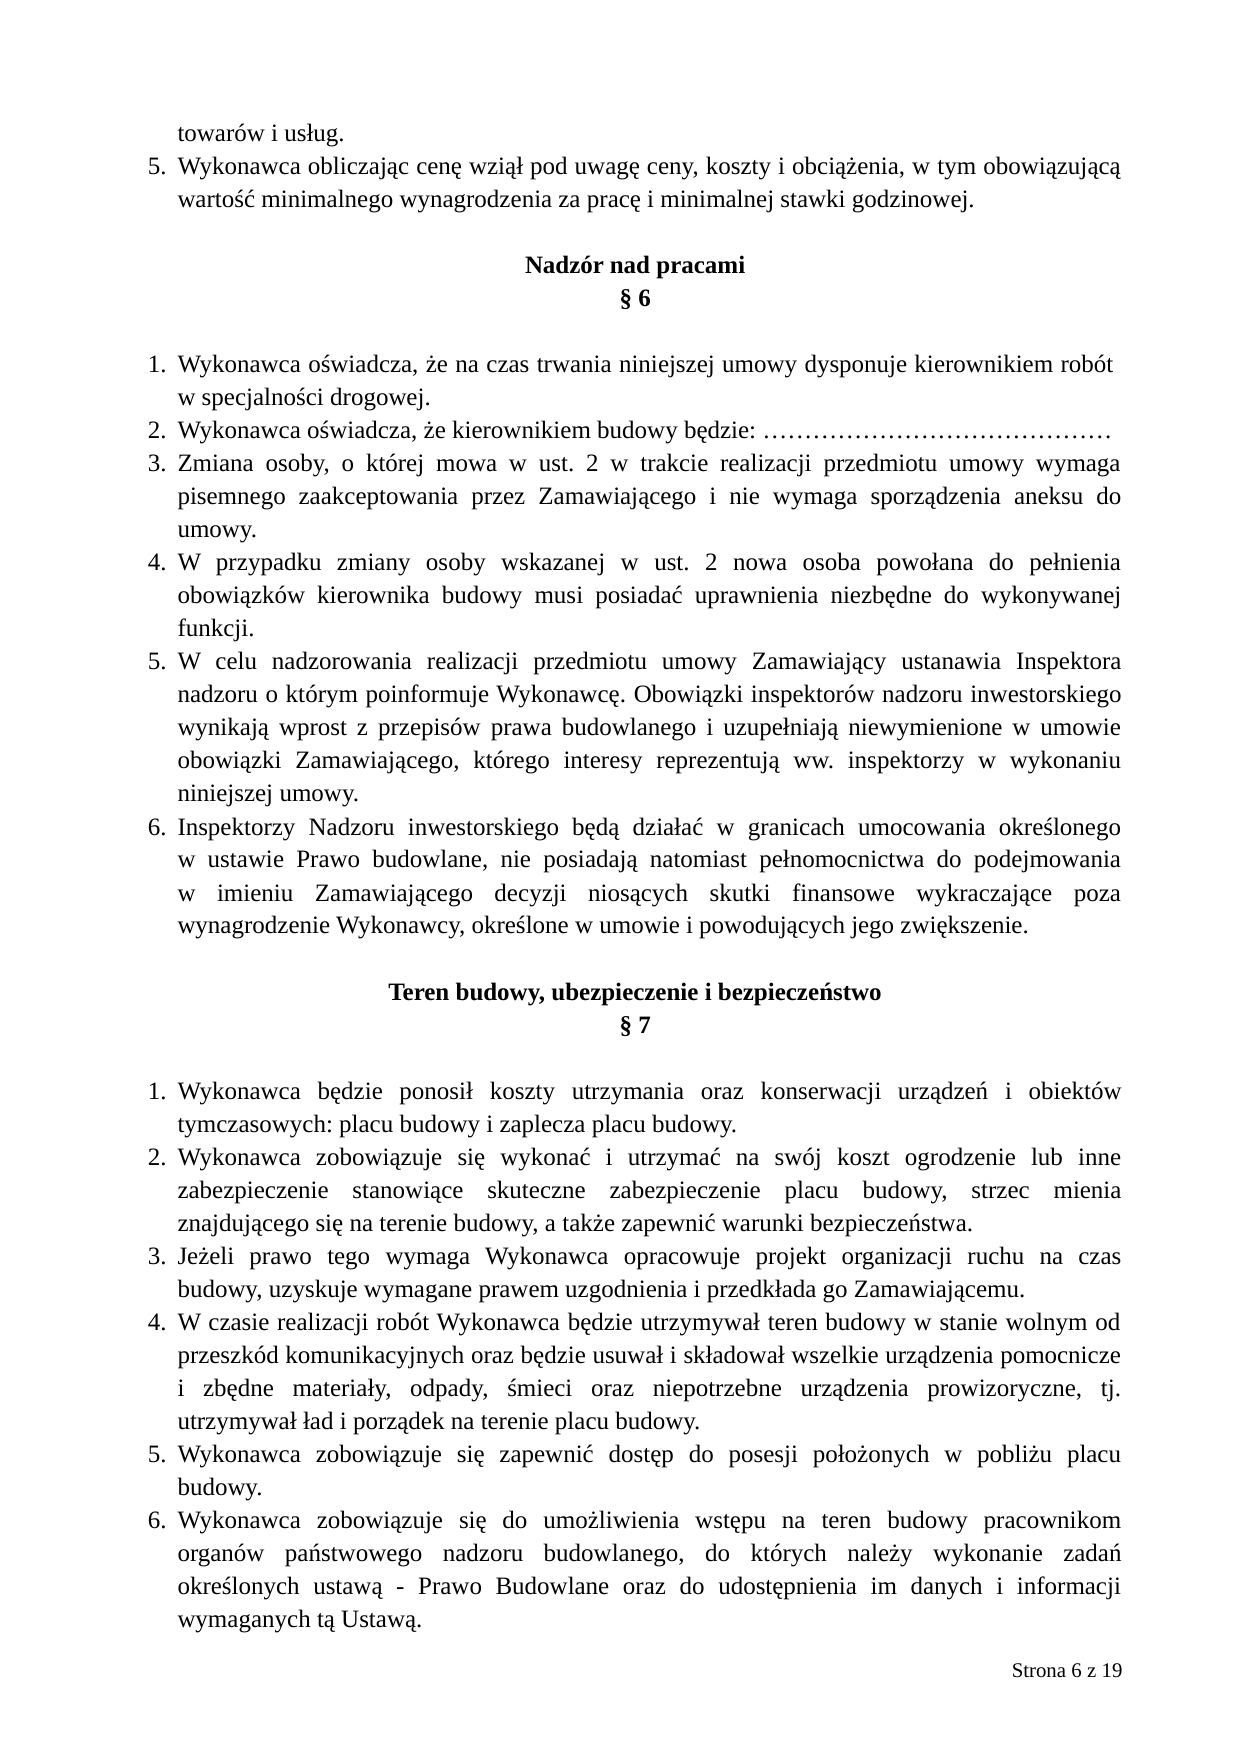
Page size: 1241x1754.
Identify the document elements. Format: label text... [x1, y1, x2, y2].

subtitle Nadzór nad pracami [148, 250, 1122, 279]
list Wykonawca będzie ponosił koszty utrzymania oraz konserwacji urządzeń i obiektów tymczasowych: placu budowy i zaplecza placu budowy. [148, 1076, 1122, 1137]
list Wykonawca oświadcza, że na czas trwania niniejszej umowy dysponuje kierownikiem robót w specjalności drogowej. [148, 349, 1122, 411]
list Inspektorzy Nadzoru inwestorskiego będą działać w granicach umocowania określonego w ustawie Prawo budowlane, nie posiadają natomiast pełnomocnictwa do podejmowania w imieniu Zamawiającego decyzji niosących skutki finansowe wykraczające poza wynagrodzenie Wykonawcy, określone w umowie i powodujących jego zwiększenie. [148, 812, 1122, 939]
text § 7 [148, 1010, 1122, 1038]
list Wykonawca oświadcza, że kierownikiem budowy będzie: …………………………………… [148, 415, 1122, 444]
subtitle § 6 [148, 283, 1122, 312]
list Zmiana osoby, o której mowa w ust. 2 w trakcie realizacji przedmiotu umowy wymaga pisemnego zaakceptowania przez Zamawiającego i nie wymaga sporządzenia aneksu do umowy. [148, 448, 1122, 543]
list Wykonawca zobowiązuje się zapewnić dostęp do posesji położonych w pobliżu placu budowy. [148, 1439, 1122, 1501]
list Wykonawca zobowiązuje się do umożliwienia wstępu na teren budowy pracownikom organów państwowego nadzoru budowlanego, do których należy wykonanie zadań określonych ustawą - Prawo Budowlane oraz do udostępnienia im danych i informacji wymaganych tą Ustawą. [148, 1505, 1122, 1633]
list W przypadku zmiany osoby wskazanej w ust. 2 nowa osoba powołana do pełnienia obowiązków kierownika budowy musi posiadać uprawnienia niezbędne do wykonywanej funkcji. [148, 547, 1122, 642]
list Wykonawca zobowiązuje się wykonać i utrzymać na swój koszt ogrodzenie lub inne zabezpieczenie stanowiące skuteczne zabezpieczenie placu budowy, strzec mienia znajdującego się na terenie budowy, a także zapewnić warunki bezpieczeństwa. [148, 1142, 1122, 1237]
list Jeżeli prawo tego wymaga Wykonawca opracowuje projekt organizacji ruchu na czas budowy, uzyskuje wymagane prawem uzgodnienia i przedkłada go Zamawiającemu. [148, 1241, 1122, 1303]
list W czasie realizacji robót Wykonawca będzie utrzymywał teren budowy w stanie wolnym od przeszkód komunikacyjnych oraz będzie usuwał i składował wszelkie urządzenia pomocnicze i zbędne materiały, odpady, śmieci oraz niepotrzebne urządzenia prowizoryczne, tj. utrzymywał ład i porządek na terenie placu budowy. [148, 1307, 1122, 1435]
text Teren budowy, ubezpieczenie i bezpieczeństwo [148, 977, 1122, 1005]
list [148, 118, 1122, 147]
list Wykonawca obliczając cenę wziął pod uwagę ceny, koszty i obciążenia, w tym obowiązującą wartość minimalnego wynagrodzenia za pracę i minimalnej stawki godzinowej. [148, 151, 1122, 213]
list W celu nadzorowania realizacji przedmiotu umowy Zamawiający ustanawia Inspektora nadzoru o którym poinformuje Wykonawcę. Obowiązki inspektorów nadzoru inwestorskiego wynikają wprost z przepisów prawa budowlanego i uzupełniają niewymienione w umowie obowiązki Zamawiającego, którego interesy reprezentują ww. inspektorzy w wykonaniu niniejszej umowy. [148, 646, 1122, 807]
